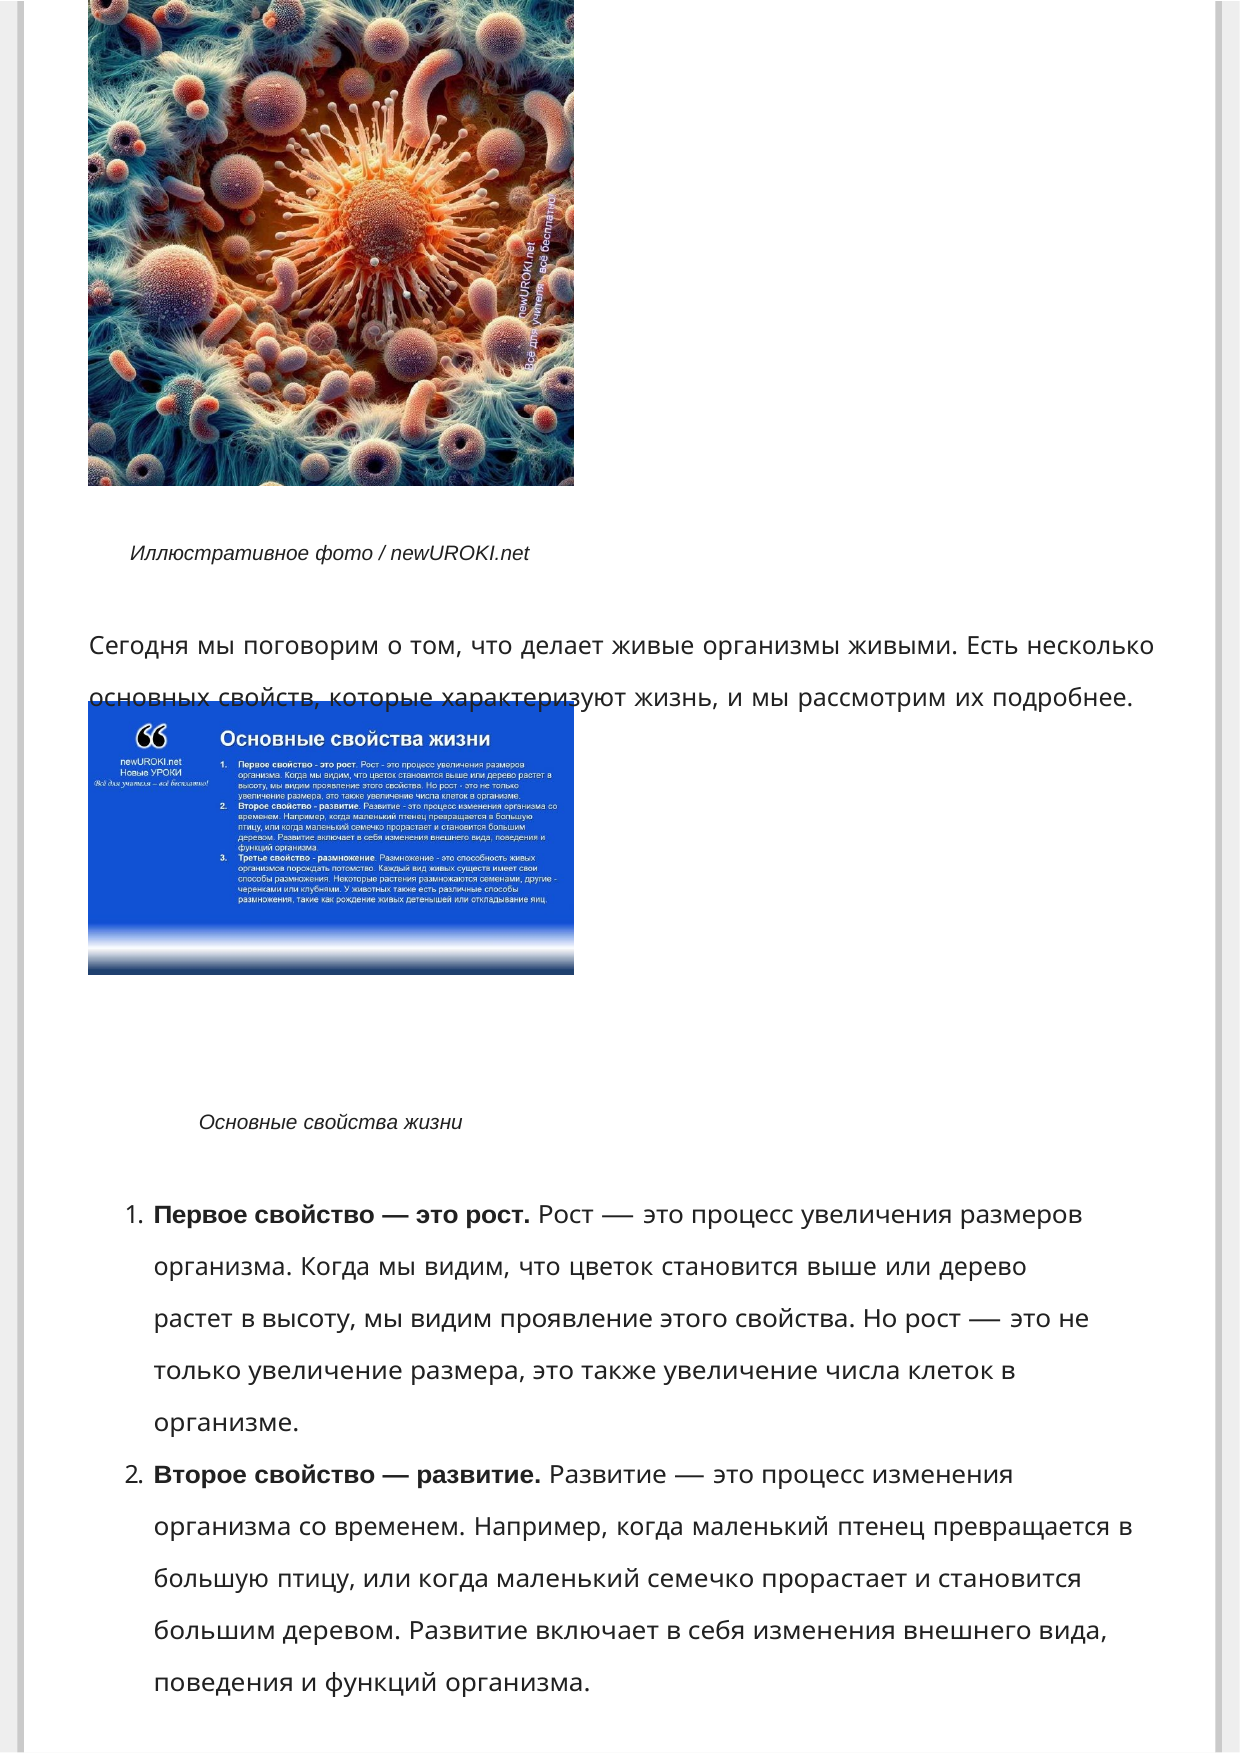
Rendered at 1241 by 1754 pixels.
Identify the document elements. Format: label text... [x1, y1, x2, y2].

text Основные свойства жизни [198, 1110, 1240, 1134]
text Иллюстративное фото / newUROKI.net [130, 541, 1240, 565]
picture [187, 475, 193, 482]
list Второе свойство — развитие. Развитие — это процесс изменения организма со временем. Например, когда маленький птенец превращается в большую птицу, или когда маленький семечко прорастает и становится большим деревом. Развитие включает в себя изменения внешнего вида, поведения и функций организма. [124, 1457, 1144, 1699]
list Первое свойство — это рост. Рост — это процесс увеличения размеров организма. Когда мы видим, что цветок становится выше или дерево растет в высоту, мы видим проявление этого свойства. Но рост — это не только увеличение размера, это также увеличение числа клеток в организме. [124, 1196, 1092, 1439]
picture [88, 0, 574, 486]
text Сегодня мы поговорим о том, что делает живые организмы живыми. Есть несколько основных свойств, которые характеризуют жизнь, и мы рассмотрим их подробнее. [89, 628, 1168, 714]
picture [88, 701, 574, 975]
